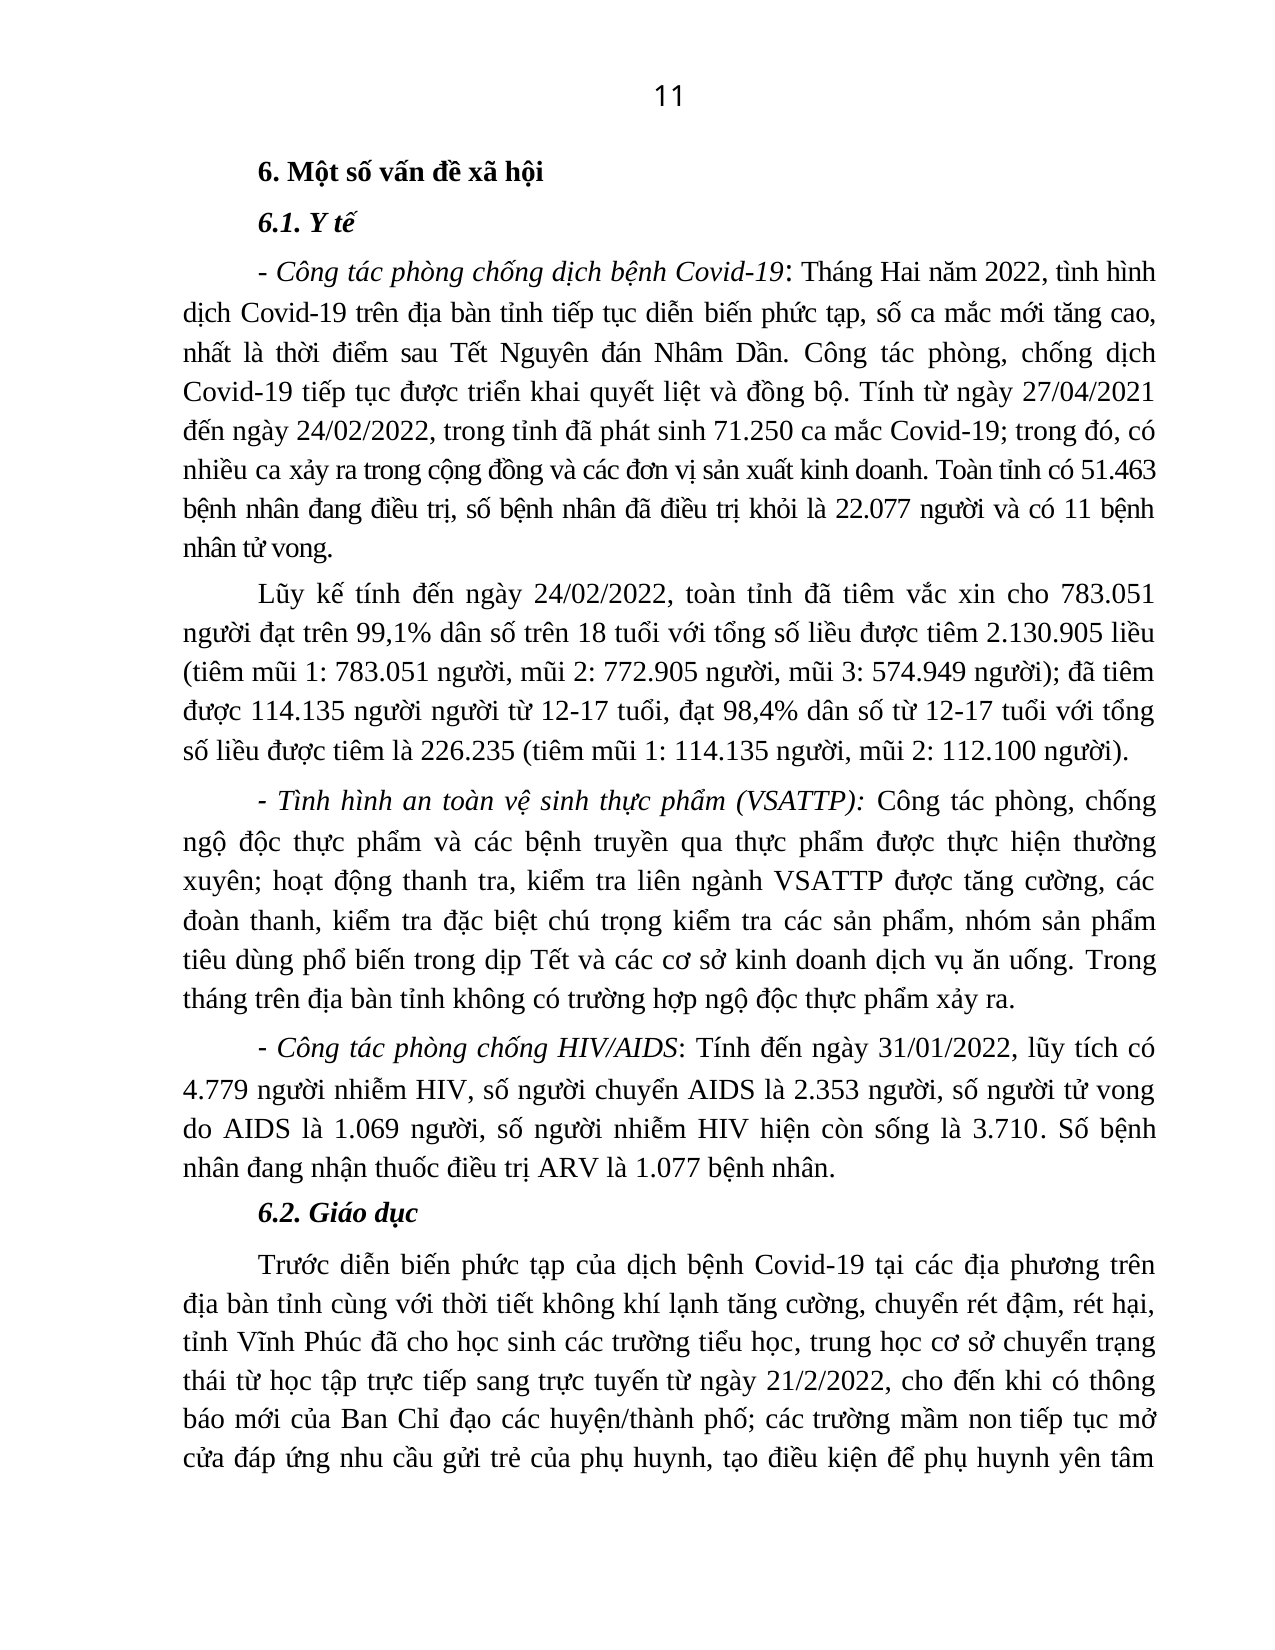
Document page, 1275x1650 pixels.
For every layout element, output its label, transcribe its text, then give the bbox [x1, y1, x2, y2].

text - Công tác phòng chống dịch bệnh Covid-19: Tháng Hai năm 2022, tình hình dịch Covid-19 trên địa bàn tỉnh tiếp tục diễn biến phức tạp, số ca mắc mới tăng cao, nhất là thời điểm sau Tết Nguyên đán Nhâm Dần. Công tác phòng, chống dịch Covid-19 tiếp tục được triển khai quyết liệt và đồng bộ. Tính từ ngày 27/04/2021 đến ngày 24/02/2022, trong tỉnh đã phát sinh 71.250 ca mắc Covid-19; trong đó, có nhiều ca xảy ra trong cộng đồng và các đơn vị sản xuất kinh doanh. Toàn tỉnh có 51.463 bệnh nhân đang điều trị, số bệnh nhân đã điều trị khỏi là 22.077 người và có 11 bệnh nhân tử vong. [183, 329, 1156, 564]
subtitle 6. Một số vấn đề xã hội [183, 154, 1156, 188]
text - Công tác phòng chống HIV/AIDS: Tính đến ngày 31/01/2022, lũy tích có 4.779 người nhiễm HIV, số người chuyển AIDS là 2.353 người, số người tử vong do AIDS là 1.069 người, số người nhiễm HIV hiện còn sống là 3.710. Số bệnh nhân đang nhận thuốc điều trị ARV là 1.077 bệnh nhân. [182, 1025, 1157, 1073]
text Lũy kế tính đến ngày 24/02/2022, toàn tỉnh đã tiêm vắc xin cho 783.051 người đạt trên 99,1% dân số trên 18 tuổi với tổng số liều được tiêm 2.130.905 liều (tiêm mũi 1: 783.051 người, mũi 2: 772.905 người, mũi 3: 574.949 người); đã tiêm được 114.135 người người từ 12-17 tuổi, đạt 98,4% dân số từ 12-17 tuổi với tổng số liều được tiêm là 226.235 (tiêm mũi 1: 114.135 người, mũi 2: 112.100 người). [183, 576, 1156, 766]
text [182, 1246, 1157, 1524]
text 6.2. Giáo dục [182, 1194, 1157, 1229]
subtitle 6.1. Y tế [183, 205, 1156, 239]
text - Tình hình an toàn vệ sinh thực phẩm (VSATTP): Công tác phòng, chống ngộ độc thực phẩm và các bệnh truyền qua thực phẩm được thực hiện thường xuyên; hoạt động thanh tra, kiểm tra liên ngành VSATTP được tăng cường, các đoàn thanh, kiểm tra đặc biệt chú trọng kiểm tra các sản phẩm, nhóm sản phẩm tiêu dùng phổ biến trong dịp Tết và các cơ sở kinh doanh dịch vụ ăn uống. Trong tháng trên địa bàn tỉnh không có trường hợp ngộ độc thực phẩm xảy ra. [182, 778, 1157, 1014]
text - Công tác phòng chống HIV/AIDS: Tính đến ngày 31/01/2022, lũy tích có 4.779 người nhiễm HIV, số người chuyển AIDS là 2.353 người, số người tử vong do AIDS là 1.069 người, số người nhiễm HIV hiện còn sống là 3.710. Số bệnh nhân đang nhận thuốc điều trị ARV là 1.077 bệnh nhân. [182, 1105, 1157, 1184]
text - Công tác phòng chống dịch bệnh Covid-19: Tháng Hai năm 2022, tình hình dịch Covid-19 trên địa bàn tỉnh tiếp tục diễn biến phức tạp, số ca mắc mới tăng cao, nhất là thời điểm sau Tết Nguyên đán Nhâm Dần. Công tác phòng, chống dịch Covid-19 tiếp tục được triển khai quyết liệt và đồng bộ. Tính từ ngày 27/04/2021 đến ngày 24/02/2022, trong tỉnh đã phát sinh 71.250 ca mắc Covid-19; trong đó, có nhiều ca xảy ra trong cộng đồng và các đơn vị sản xuất kinh doanh. Toàn tỉnh có 51.463 bệnh nhân đang điều trị, số bệnh nhân đã điều trị khỏi là 22.077 người và có 11 bệnh nhân tử vong. [183, 250, 1156, 296]
